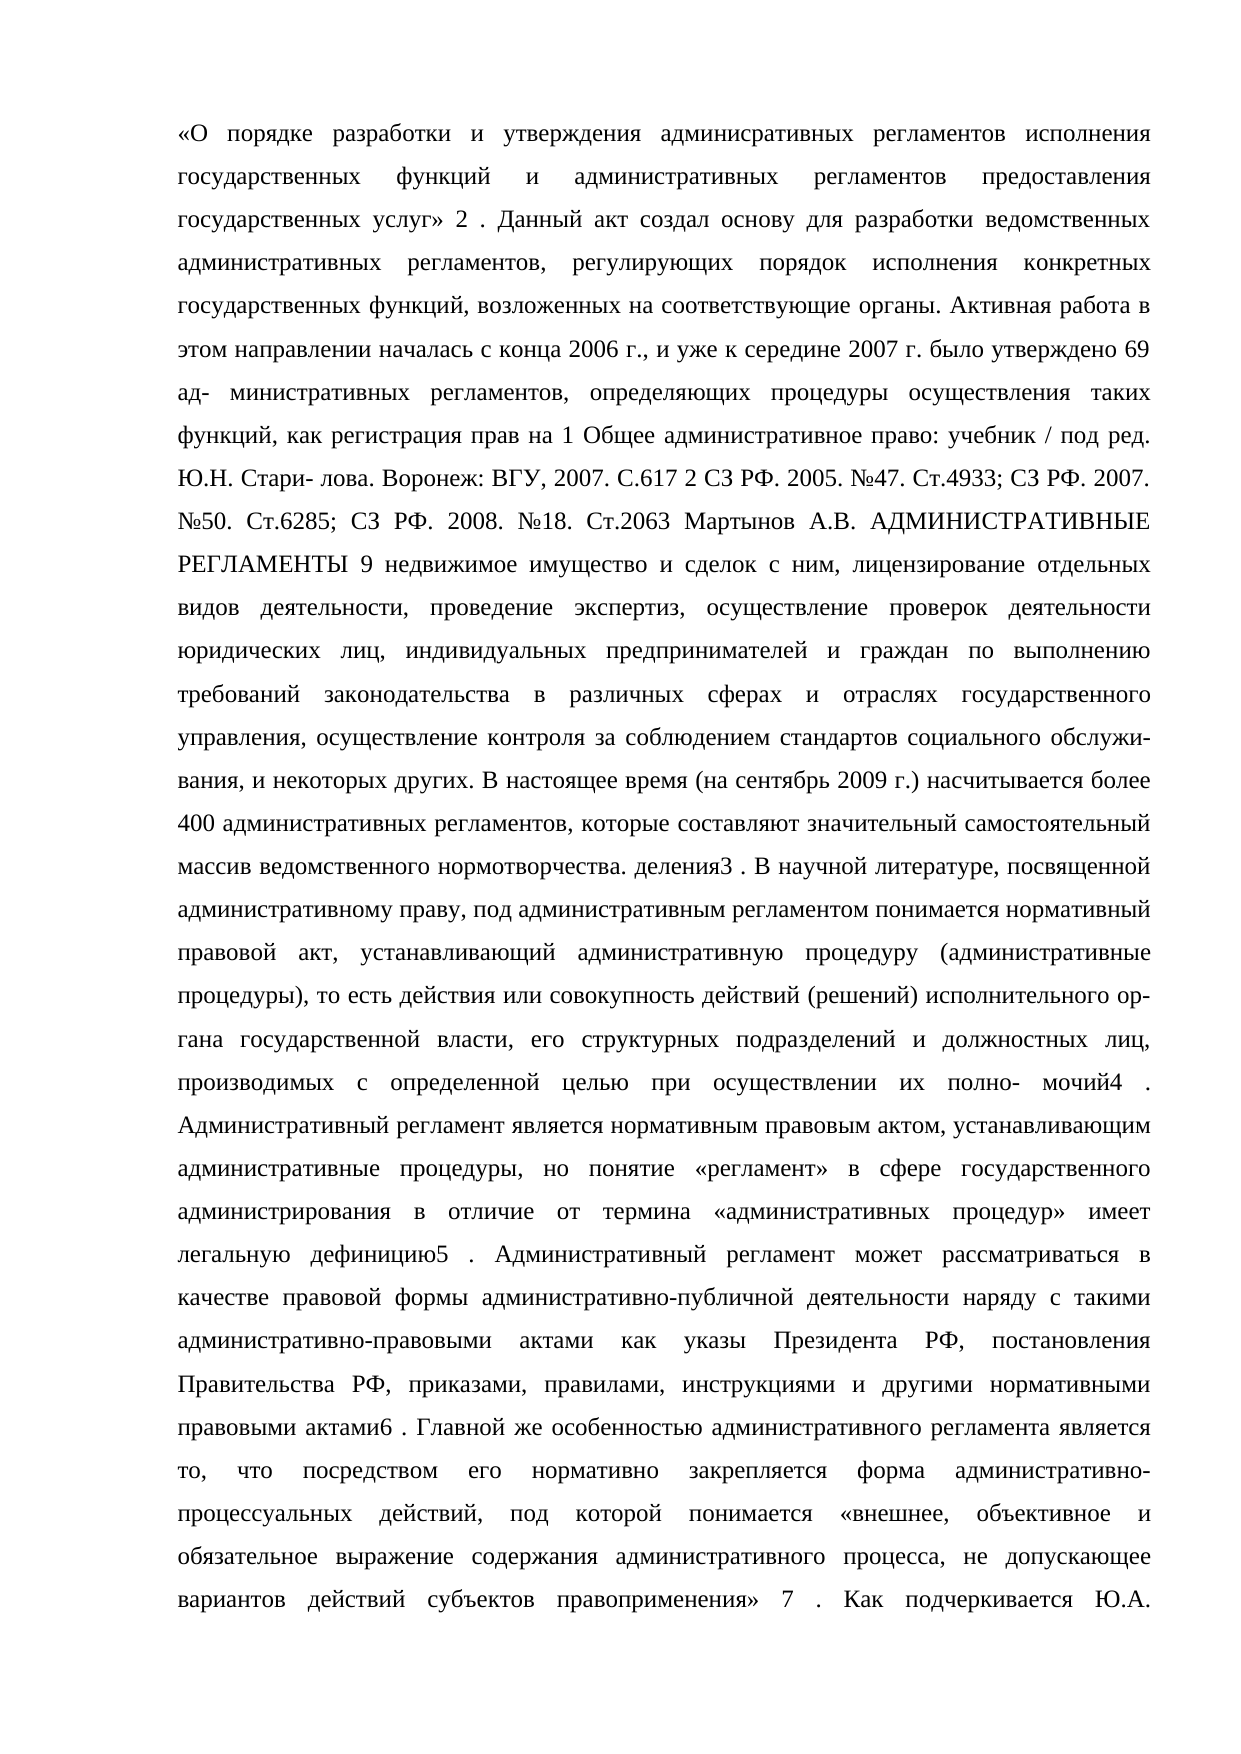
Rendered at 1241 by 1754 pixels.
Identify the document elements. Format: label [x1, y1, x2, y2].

text [177, 118, 1152, 1613]
